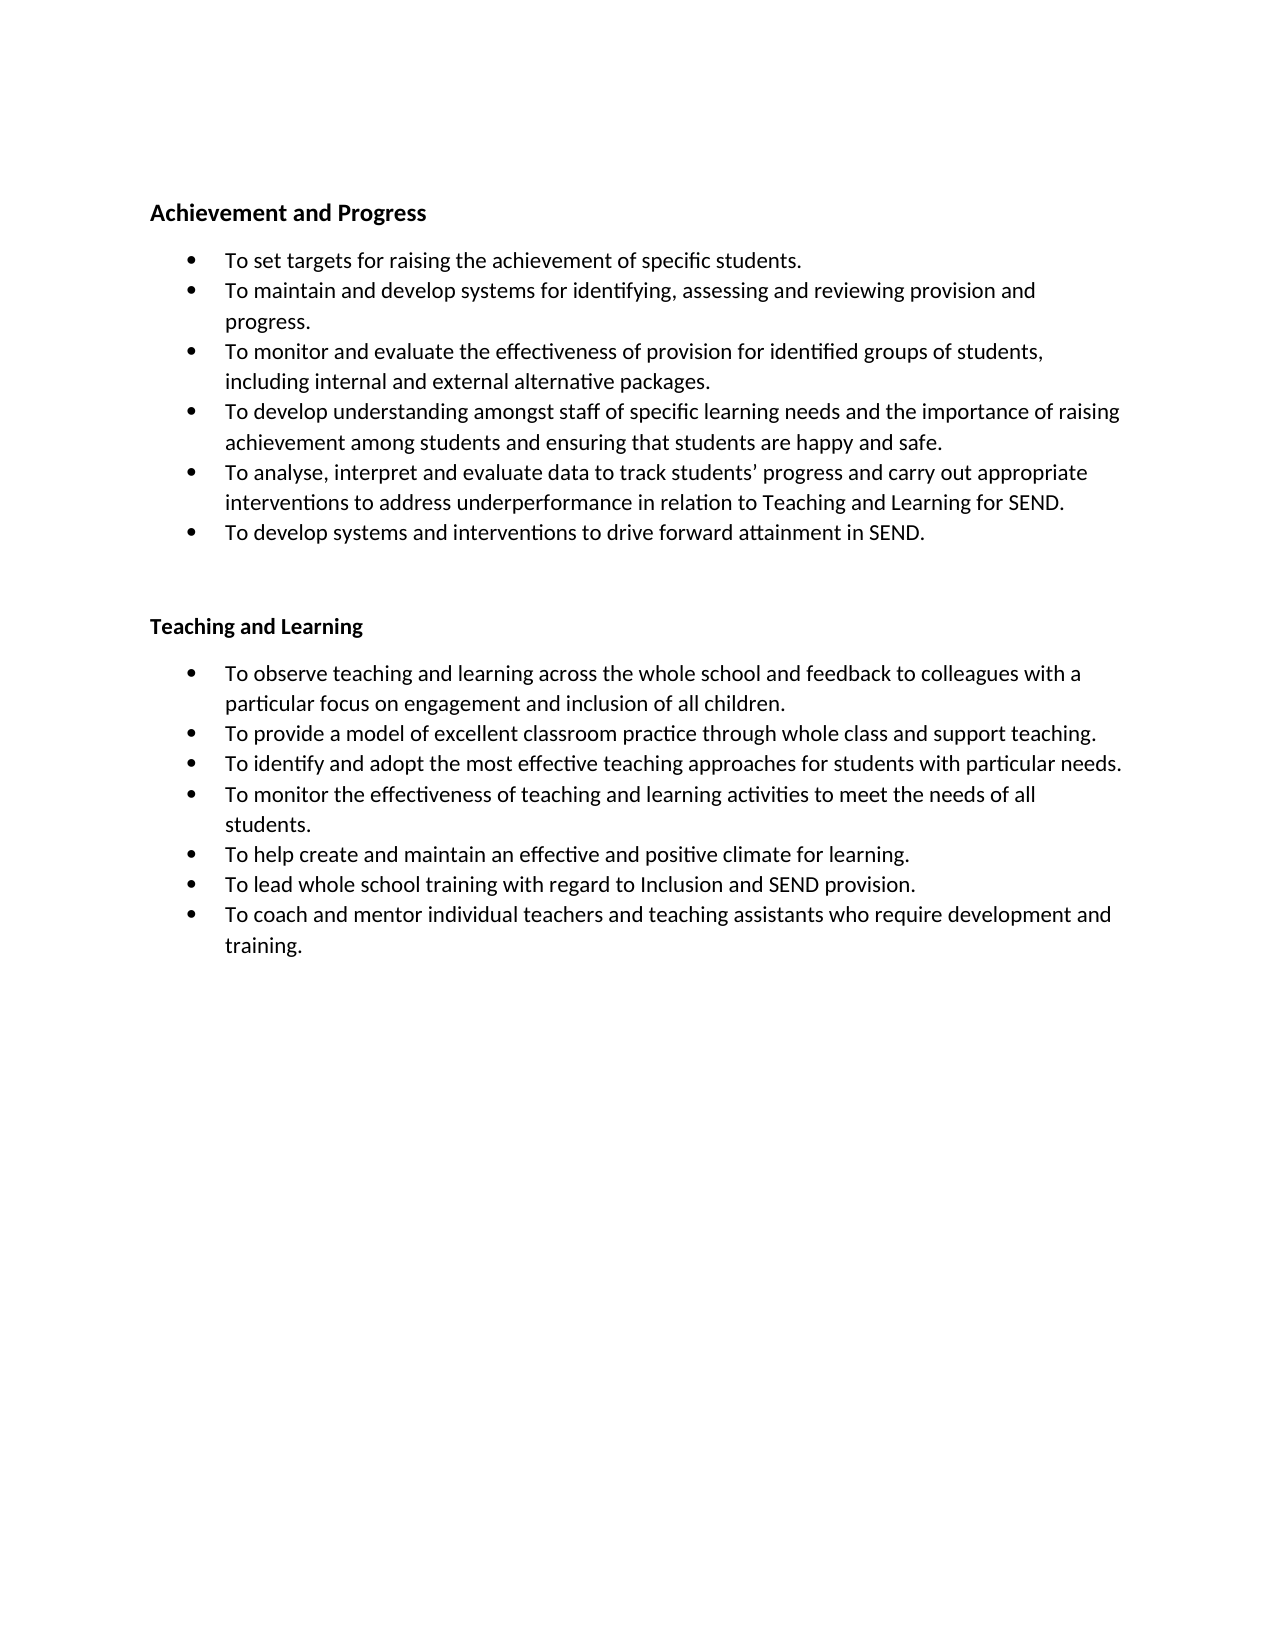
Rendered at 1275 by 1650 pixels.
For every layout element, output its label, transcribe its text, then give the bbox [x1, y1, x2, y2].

list To monitor the effectiveness of teaching and learning activities to meet the needs of all students. [187, 780, 1125, 838]
list To provide a model of excellent classroom practice through whole class and support teaching. [187, 719, 1125, 747]
list To lead whole school training with regard to Inclusion and SEND provision. [187, 870, 1125, 898]
list To develop systems and interventions to drive forward attainment in SEND. [187, 518, 1125, 546]
list To coach and mentor individual teachers and teaching assistants who require development and training. [187, 901, 1125, 959]
list To observe teaching and learning across the whole school and feedback to colleagues with a particular focus on engagement and inclusion of all children. [187, 659, 1125, 717]
text Achievement and Progress [150, 197, 1125, 227]
list To maintain and develop systems for identifying, assessing and reviewing provision and progress. [187, 277, 1125, 335]
list To help create and maintain an effective and positive climate for learning. [187, 840, 1125, 868]
list To monitor and evaluate the effectiveness of provision for identified groups of students, including internal and external alternative packages. [187, 337, 1125, 395]
list To identify and adopt the most effective teaching approaches for students with particular needs. [187, 749, 1125, 778]
text Teaching and Learning [150, 612, 1125, 640]
list To analyse, interpret and evaluate data to track students’ progress and carry out appropriate interventions to address underperformance in relation to Teaching and Learning for SEND. [187, 458, 1125, 516]
list To develop understanding amongst staff of specific learning needs and the importance of raising achievement among students and ensuring that students are happy and safe. [187, 397, 1125, 456]
list To set targets for raising the achievement of specific students. [187, 246, 1125, 274]
